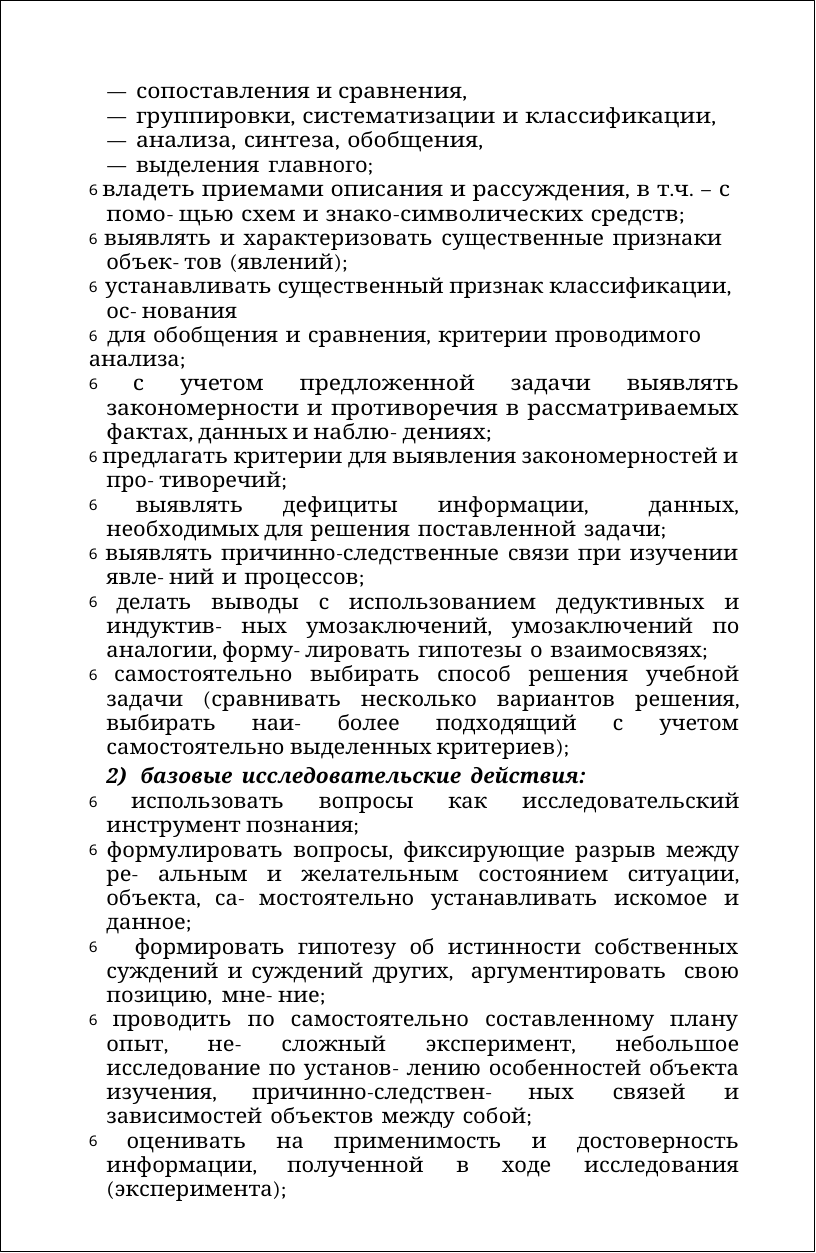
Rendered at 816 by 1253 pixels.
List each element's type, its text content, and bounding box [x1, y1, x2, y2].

text 6 выявлять причинно-следственные связи при изучении явле- ний и процессов; [88, 542, 739, 590]
text 6 самостоятельно выбирать способ решения учебной задачи (сравнивать несколько вариантов решения, выбирать наи- более подходящий с учетом самостоятельно выделенных критериев); [88, 663, 739, 759]
subtitle базовые исследовательские действия: [106, 761, 755, 789]
text 6 формировать гипотезу об истинности собственных суждений и суждений других, аргументировать свою позицию, мне- ние; [88, 935, 739, 1008]
text 6 устанавливать существенный признак классификации, ос- нования [88, 275, 755, 323]
text 6 выявлять дефициты информации, данных, необходимых для решения поставленной задачи; [88, 493, 739, 542]
text 6 использовать вопросы как исследовательский инструмент познания; [88, 790, 739, 838]
text 6 формулировать вопросы, фиксирующие разрыв между ре- альным и желательным состоянием ситуации, объекта, са- мостоятельно устанавливать искомое и данное; [88, 838, 739, 935]
text 6 делать выводы с использованием дедуктивных и индуктив- ных умозаключений, умозаключений по аналогии, форму- лировать гипотезы о взаимосвязях; [88, 590, 739, 663]
text 6 оценивать на применимость и достоверность информации, полученной в ходе исследования (эксперимента); [88, 1129, 739, 1202]
list группировки, систематизации и классификации, [106, 104, 755, 128]
text 6 для обобщения и сравнения, критерии проводимого анализа; [88, 324, 755, 372]
text 6 с учетом предложенной задачи выявлять закономерности и противоречия в рассматриваемых фактах, данных и наблю- дениях; [88, 372, 739, 444]
list выделения главного; [106, 153, 755, 177]
text 6 выявлять и характеризовать существенные признаки объек- тов (явлений); [88, 227, 755, 275]
list анализа, синтеза, обобщения, [106, 129, 755, 153]
list сопоставления и сравнения, [106, 80, 755, 104]
text 6 проводить по самостоятельно составленному плану опыт, не- сложный эксперимент, небольшое исследование по установ- лению особенностей объекта изучения, причинно-следствен- ных связей и зависимостей объектов между собой; [88, 1008, 739, 1129]
text 6 предлагать критерии для выявления закономерностей и про- тиворечий; [88, 445, 739, 493]
text 6 владеть приемами описания и рассуждения, в т.ч. – с помо- щью схем и знако-символических средств; [88, 178, 755, 226]
